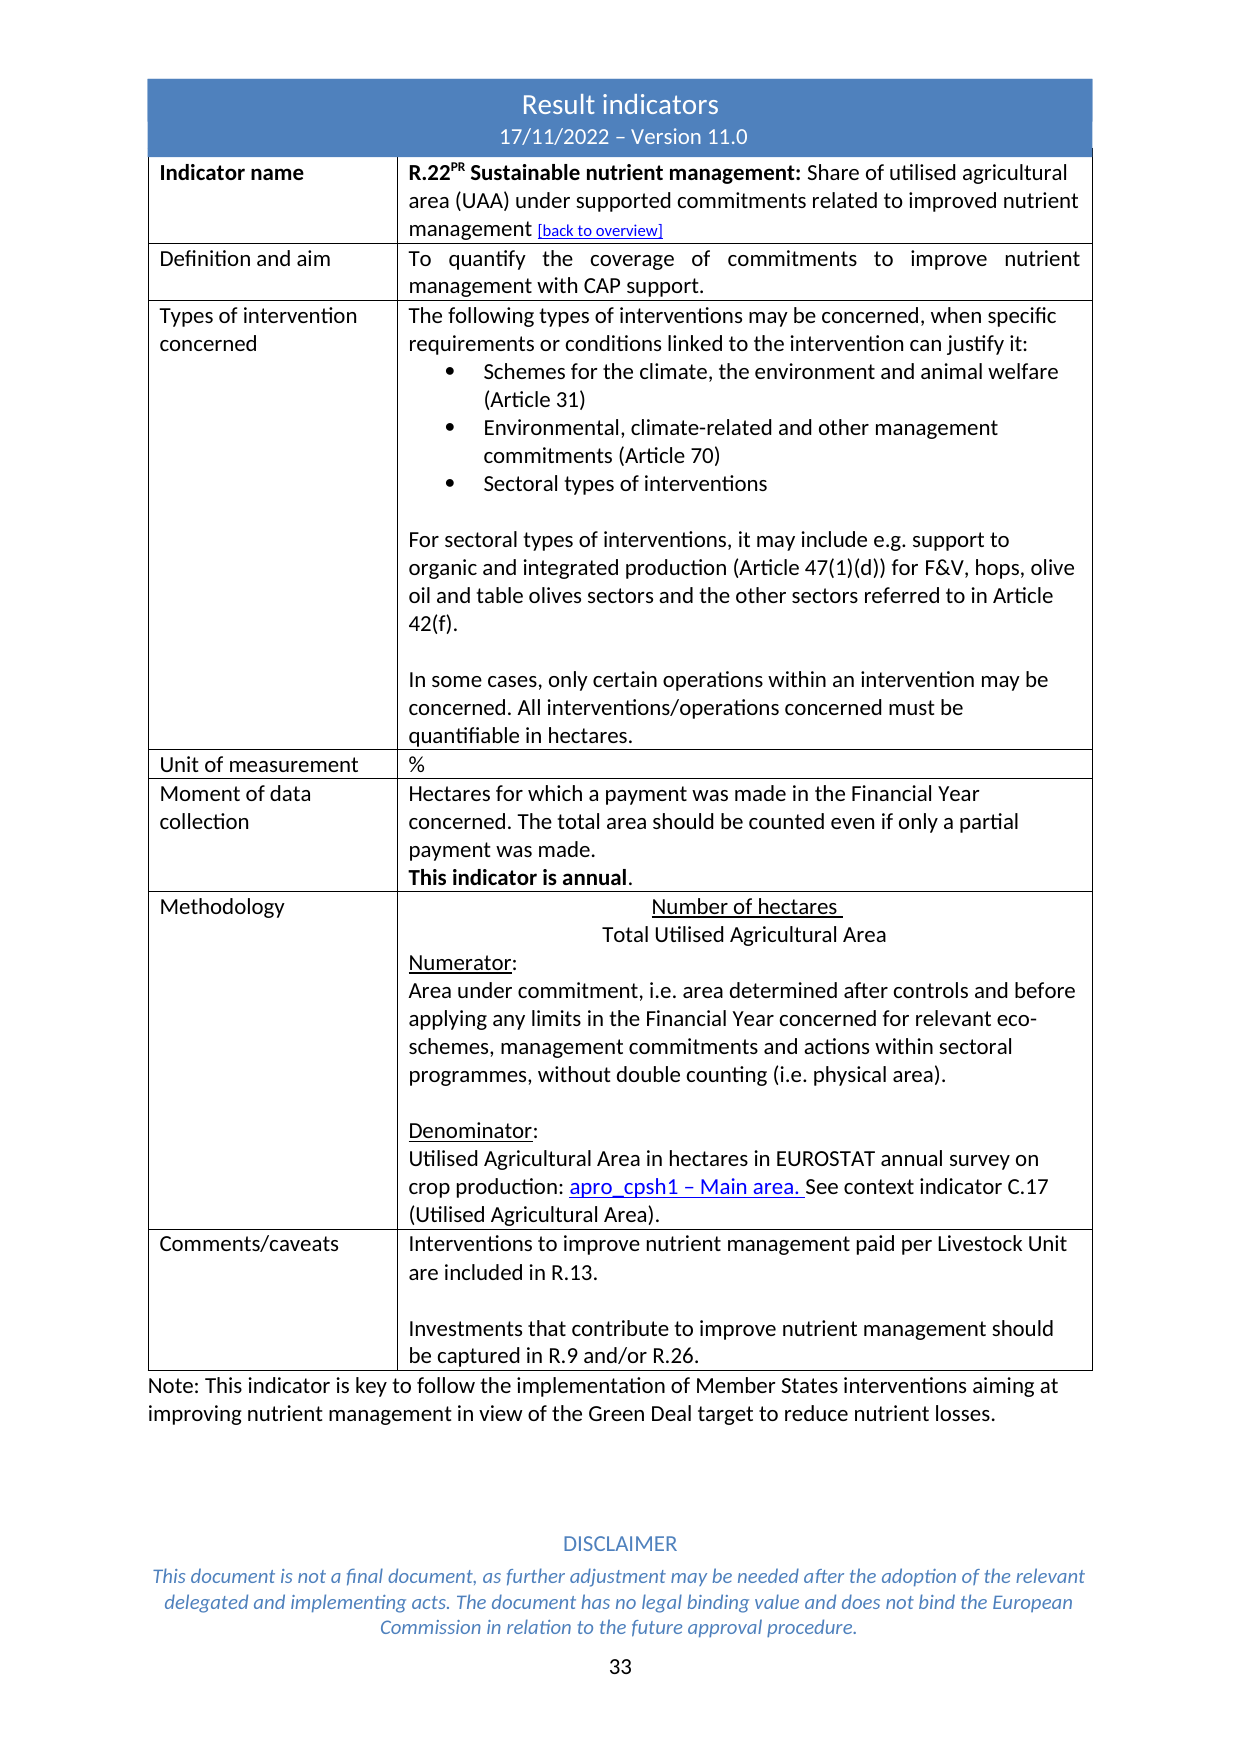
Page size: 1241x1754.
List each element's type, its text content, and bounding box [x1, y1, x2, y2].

table_cell Moment of data collection [149, 779, 397, 891]
table_cell The following types of interventions may be concerned, when specific requirements or conditions linked to the intervention can justify it: Schemes for the climate, the environment and animal welfare (Article 31) Environmental, climate-related and other management commitments (Article 70) Sectoral types of interventions For sectoral types of interventions, it may include e.g. support to organic and integrated production (Article 47(1)(d)) for F&V, hops, olive oil and table olives sectors and the other sectors referred to in Article 42(f). In some cases, only certain operations within an intervention may be concerned. All interventions/operations concerned must be quantifiable in hectares. [398, 301, 1092, 749]
table_cell Comments/caveats [149, 1230, 397, 1370]
table_cell Number of hectares Total Utilised Agricultural Area Numerator: Area under commitment, i.e. area determined after controls and before applying any limits in the Financial Year concerned for relevant eco-schemes, management commitments and actions within sectoral programmes, without double counting (i.e. physical area). Denominator: Utilised Agricultural Area in hectares in EUROSTAT annual survey on crop production: apro_cpsh1 – Main area. See context indicator C.17 (Utilised Agricultural Area). [398, 892, 1092, 1228]
table_header Indicator name [149, 158, 397, 243]
table_cell Methodology [149, 892, 397, 1228]
table_cell % [398, 750, 1092, 778]
table_cell Hectares for which a payment was made in the Financial Year concerned. The total area should be counted even if only a partial payment was made. This indicator is annual. [398, 779, 1092, 891]
table_cell Types of intervention concerned [149, 301, 397, 749]
table_cell Definition and aim [149, 244, 397, 300]
table_cell Interventions to improve nutrient management paid per Livestock Unit are included in R.13. Investments that contribute to improve nutrient management should be captured in R.9 and/or R.26. [398, 1230, 1092, 1370]
text Note: This indicator is key to follow the implementation of Member States interventions aiming at improving nutrient management in view of the Green Deal target to reduce nutrient losses. [148, 1371, 1093, 1427]
table_header R.22PR Sustainable nutrient management: Share of utilised agricultural area (UAA) under supported commitments related to improved nutrient management [back to overview] [398, 158, 1092, 243]
table_cell Unit of measurement [149, 750, 397, 778]
table_cell To quantify the coverage of commitments to improve nutrient management with CAP support. [398, 244, 1092, 300]
